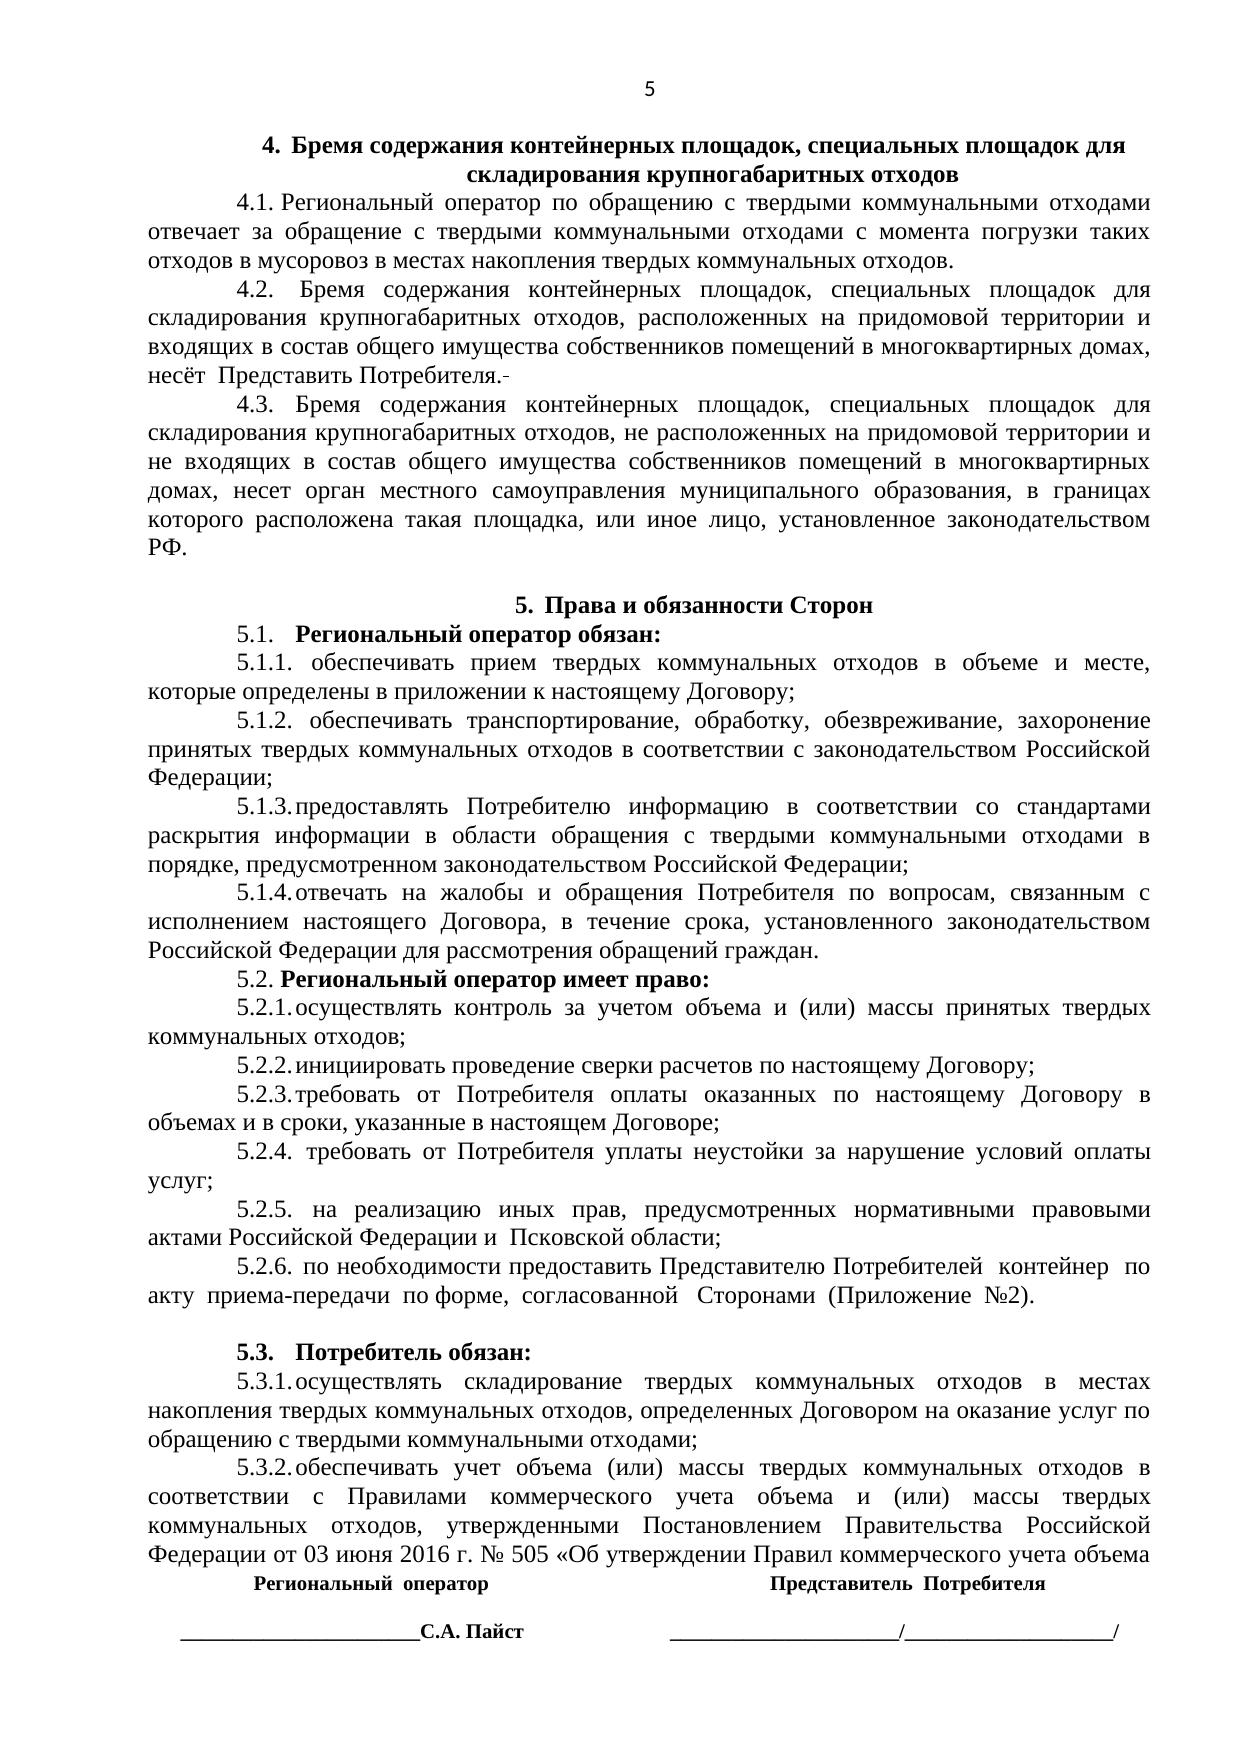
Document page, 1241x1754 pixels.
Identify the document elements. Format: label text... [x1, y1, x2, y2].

list осуществлять контроль за учетом объема и (или) массы принятых твердых коммунальных отходов; [148, 992, 1152, 1050]
list Бремя содержания контейнерных площадок, специальных площадок для складирования крупногабаритных отходов, не расположенных на придомовой территории и не входящих в состав общего имущества собственников помещений в многоквартирных домах, несет орган местного самоуправления муниципального образования, в границах которого расположена такая площадка, или иное лицо, установленное законодательством РФ. [148, 389, 1152, 561]
list 5.2. Региональный оператор имеет право: [148, 964, 1152, 992]
list Права и обязанности Сторон [148, 590, 1152, 619]
list по необходимости предоставить Представителю Потребителей контейнер по акту приема-передачи по форме, согласованной Сторонами (Приложение №2). [148, 1251, 1152, 1309]
list Потребитель обязан: [148, 1337, 1152, 1366]
list Бремя содержания контейнерных площадок, специальных площадок для складирования крупногабаритных отходов, расположенных на придомовой территории и входящих в состав общего имущества собственников помещений в многоквартирных домах, несёт Представить Потребителя. [148, 274, 1152, 389]
list осуществлять складирование твердых коммунальных отходов в местах накопления твердых коммунальных отходов, определенных Договором на оказание услуг по обращению с твердыми коммунальными отходами; [148, 1366, 1152, 1452]
list требовать от Потребителя оплаты оказанных по настоящему Договору в объемах и в сроки, указанные в настоящем Договоре; [148, 1079, 1152, 1136]
list обеспечивать прием твердых коммунальных отходов в объеме и месте, которые определены в приложении к настоящему Договору; [148, 647, 1152, 705]
list инициировать проведение сверки расчетов по настоящему Договору; [148, 1050, 1152, 1079]
list Бремя содержания контейнерных площадок, специальных площадок для складирования крупногабаритных отходов [236, 130, 1152, 187]
list на реализацию иных прав, предусмотренных нормативными правовыми актами Российской Федерации и Псковской области; [148, 1194, 1152, 1251]
list Региональный оператор обязан: [148, 619, 1152, 647]
list обеспечивать транспортирование, обработку, обезвреживание, захоронение принятых твердых коммунальных отходов в соответствии с законодательством Российской Федерации; [148, 705, 1152, 791]
list требовать от Потребителя уплаты неустойки за нарушение условий оплаты услуг; [148, 1136, 1152, 1194]
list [148, 1452, 1152, 1567]
list Региональный оператор по обращению с твердыми коммунальными отходами отвечает за обращение с твердыми коммунальными отходами с момента погрузки таких отходов в мусоровоз в местах накопления твердых коммунальных отходов. [148, 187, 1152, 274]
list отвечать на жалобы и обращения Потребителя по вопросам, связанным с исполнением настоящего Договора, в течение срока, установленного законодательством Российской Федерации для рассмотрения обращений граждан. [148, 877, 1152, 964]
list предоставлять Потребителю информацию в соответствии со стандартами раскрытия информации в области обращения с твердыми коммунальными отходами в порядке, предусмотренном законодательством Российской Федерации; [148, 791, 1152, 877]
